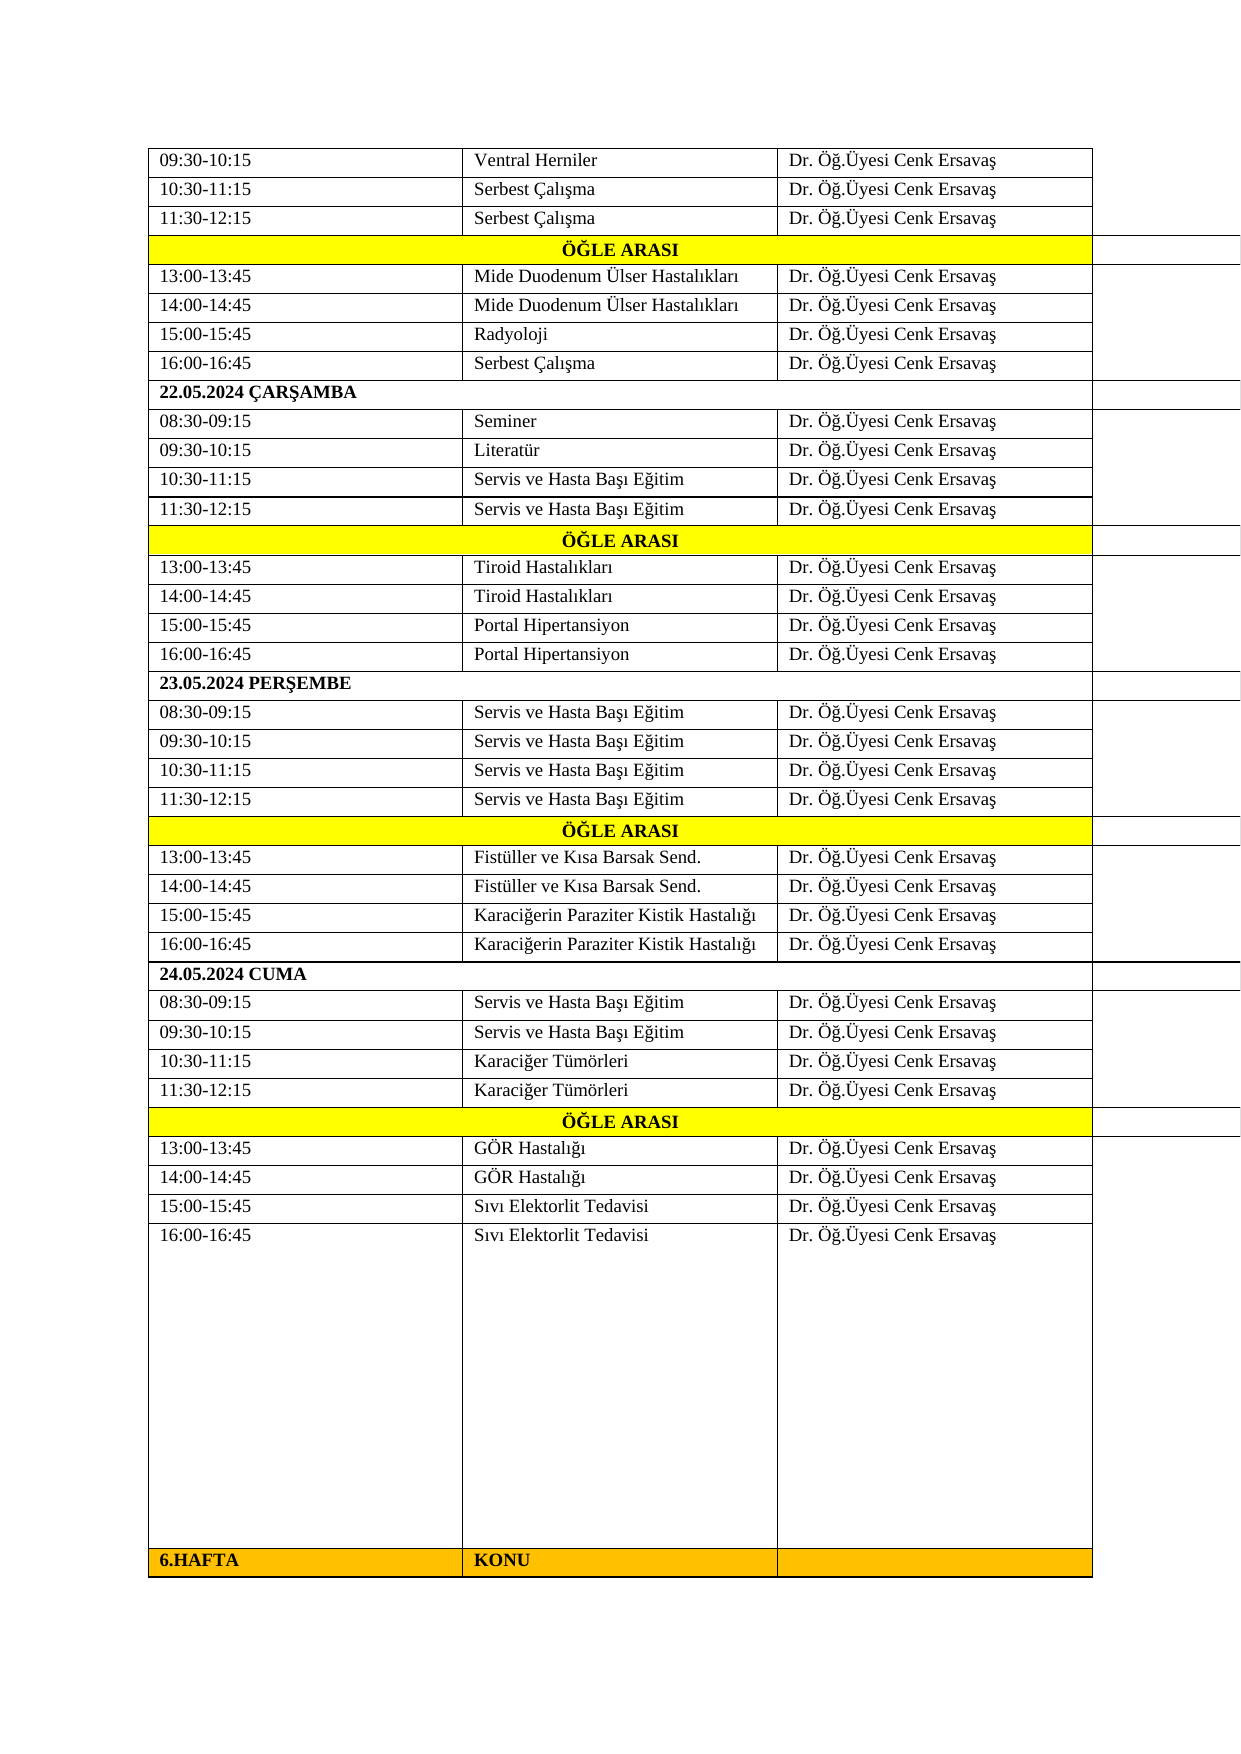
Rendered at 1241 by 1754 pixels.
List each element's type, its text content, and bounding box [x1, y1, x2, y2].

table_cell Servis ve Hasta Başı Eğitim [463, 991, 777, 1019]
table_cell 11:30-12:15 [149, 207, 462, 235]
table_cell Dr. Öğ.Üyesi Cenk Ersavaş [778, 1050, 1092, 1078]
table_cell 11:30-12:15 [149, 1079, 462, 1107]
table_cell Literatür [463, 439, 777, 467]
table_cell ÖĞLE ARASI [149, 1108, 1092, 1136]
table_cell Portal Hipertansiyon [463, 614, 777, 642]
table_cell Radyoloji [463, 323, 777, 351]
table_cell 10:30-11:15 [149, 178, 462, 206]
table_cell Servis ve Hasta Başı Eğitim [463, 1021, 777, 1048]
table_cell Dr. Öğ.Üyesi Cenk Ersavaş [778, 585, 1092, 613]
table_cell Dr. Öğ.Üyesi Cenk Ersavaş [778, 294, 1092, 322]
table_cell GÖR Hastalığı [463, 1166, 777, 1194]
table_cell 6.HAFTA [149, 1549, 462, 1576]
table_cell Dr. Öğ.Üyesi Cenk Ersavaş [778, 1137, 1092, 1165]
table_cell Dr. Öğ.Üyesi Cenk Ersavaş [778, 759, 1092, 787]
table_cell 09:30-10:15 [149, 730, 462, 758]
table_cell ÖĞLE ARASI [149, 526, 1092, 554]
table_cell Dr. Öğ.Üyesi Cenk Ersavaş [778, 498, 1092, 525]
table_cell 16:00-16:45 [149, 643, 462, 671]
table_cell 14:00-14:45 [149, 294, 462, 322]
table_cell Sıvı Elektorlit Tedavisi [463, 1195, 777, 1223]
table_cell 11:30-12:15 [149, 788, 462, 816]
table_cell Dr. Öğ.Üyesi Cenk Ersavaş [778, 846, 1092, 874]
table_cell 15:00-15:45 [149, 1195, 462, 1223]
table_cell Dr. Öğ.Üyesi Cenk Ersavaş [778, 904, 1092, 932]
table_cell Sıvı Elektorlit Tedavisi [463, 1224, 777, 1547]
table_cell Fistüller ve Kısa Barsak Send. [463, 875, 777, 903]
table_cell Dr. Öğ.Üyesi Cenk Ersavaş [778, 323, 1092, 351]
table_cell Servis ve Hasta Başı Eğitim [463, 468, 777, 496]
table_cell 13:00-13:45 [149, 265, 462, 293]
table_cell GÖR Hastalığı [463, 1137, 777, 1165]
table_cell Serbest Çalışma [463, 352, 777, 380]
table_cell [1093, 381, 1240, 409]
table_cell [1093, 526, 1240, 554]
table_cell 13:00-13:45 [149, 556, 462, 583]
table_cell Karaciğer Tümörleri [463, 1079, 777, 1107]
table_cell 08:30-09:15 [149, 410, 462, 438]
table_cell Tiroid Hastalıkları [463, 556, 777, 583]
table_cell Karaciğer Tümörleri [463, 1050, 777, 1078]
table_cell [778, 149, 1092, 177]
table_cell KONU [463, 1549, 777, 1576]
table_cell [1093, 963, 1240, 990]
table_cell Dr. Öğ.Üyesi Cenk Ersavaş [778, 788, 1092, 816]
table_cell Tiroid Hastalıkları [463, 585, 777, 613]
table_cell 13:00-13:45 [149, 1137, 462, 1165]
table_cell 08:30-09:15 [149, 991, 462, 1019]
table_cell 15:00-15:45 [149, 323, 462, 351]
table_cell Servis ve Hasta Başı Eğitim [463, 701, 777, 729]
table_cell Dr. Öğ.Üyesi Cenk Ersavaş [778, 1224, 1092, 1547]
table_cell Dr. Öğ.Üyesi Cenk Ersavaş [778, 439, 1092, 467]
table_cell Dr. Öğ.Üyesi Cenk Ersavaş [778, 643, 1092, 671]
table_cell Dr. Öğ.Üyesi Cenk Ersavaş [778, 207, 1092, 235]
table_cell ÖĞLE ARASI [149, 236, 1092, 264]
table_cell [1093, 672, 1240, 700]
table_cell 14:00-14:45 [149, 585, 462, 613]
table_cell Serbest Çalışma [463, 207, 777, 235]
table_cell [1093, 236, 1240, 264]
table_cell [778, 1549, 1092, 1576]
table_cell Dr. Öğ.Üyesi Cenk Ersavaş [778, 556, 1092, 583]
table_cell 14:00-14:45 [149, 1166, 462, 1194]
table_cell Dr. Öğ.Üyesi Cenk Ersavaş [778, 352, 1092, 380]
table_cell Dr. Öğ.Üyesi Cenk Ersavaş [778, 1166, 1092, 1194]
table_cell 22.05.2024 ÇARŞAMBA [149, 381, 1092, 409]
table_cell 09:30-10:15 [149, 149, 462, 177]
table_cell 13:00-13:45 [149, 846, 462, 874]
table_cell 08:30-09:15 [149, 701, 462, 729]
table_cell 10:30-11:15 [149, 759, 462, 787]
table_cell Mide Duodenum Ülser Hastalıkları [463, 265, 777, 293]
table_cell Dr. Öğ.Üyesi Cenk Ersavaş [778, 991, 1092, 1019]
table_cell Karaciğerin Paraziter Kistik Hastalığı [463, 904, 777, 932]
table_cell Dr. Öğ.Üyesi Cenk Ersavaş [778, 265, 1092, 293]
table_cell 11:30-12:15 [149, 498, 462, 525]
table_cell Dr. Öğ.Üyesi Cenk Ersavaş [778, 468, 1092, 496]
table_cell Dr. Öğ.Üyesi Cenk Ersavaş [778, 933, 1092, 961]
table_cell Dr. Öğ.Üyesi Cenk Ersavaş [778, 410, 1092, 438]
table_cell [1093, 1108, 1240, 1136]
table_cell Servis ve Hasta Başı Eğitim [463, 498, 777, 525]
table_cell 16:00-16:45 [149, 1224, 462, 1547]
table_cell Dr. Öğ.Üyesi Cenk Ersavaş [778, 701, 1092, 729]
table_cell 09:30-10:15 [149, 1021, 462, 1048]
table_cell Serbest Çalışma [463, 178, 777, 206]
table_cell Portal Hipertansiyon [463, 643, 777, 671]
table_cell Dr. Öğ.Üyesi Cenk Ersavaş [778, 1021, 1092, 1048]
table_cell Servis ve Hasta Başı Eğitim [463, 730, 777, 758]
table_cell 15:00-15:45 [149, 904, 462, 932]
table_cell Servis ve Hasta Başı Eğitim [463, 788, 777, 816]
table_cell 10:30-11:15 [149, 468, 462, 496]
table_cell Dr. Öğ.Üyesi Cenk Ersavaş [778, 614, 1092, 642]
table_cell Dr. Öğ.Üyesi Cenk Ersavaş [778, 730, 1092, 758]
table_cell Seminer [463, 410, 777, 438]
table_cell 24.05.2024 CUMA [149, 963, 1092, 990]
table_cell Dr. Öğ.Üyesi Cenk Ersavaş [778, 1079, 1092, 1107]
table_cell Dr. Öğ.Üyesi Cenk Ersavaş [778, 875, 1092, 903]
table_cell 10:30-11:15 [149, 1050, 462, 1078]
table_cell Dr. Öğ.Üyesi Cenk Ersavaş [778, 178, 1092, 206]
table_cell Mide Duodenum Ülser Hastalıkları [463, 294, 777, 322]
table_cell 16:00-16:45 [149, 933, 462, 961]
table_cell 16:00-16:45 [149, 352, 462, 380]
table_cell Servis ve Hasta Başı Eğitim [463, 759, 777, 787]
table_cell [1093, 817, 1240, 845]
table_cell 09:30-10:15 [149, 439, 462, 467]
table_cell ÖĞLE ARASI [149, 817, 1092, 845]
table_cell Ventral Herniler [463, 149, 777, 177]
table_cell 23.05.2024 PERŞEMBE [149, 672, 1092, 700]
table_cell Karaciğerin Paraziter Kistik Hastalığı [463, 933, 777, 961]
table_cell Dr. Öğ.Üyesi Cenk Ersavaş [778, 1195, 1092, 1223]
table_cell 14:00-14:45 [149, 875, 462, 903]
table_cell 15:00-15:45 [149, 614, 462, 642]
table_cell Fistüller ve Kısa Barsak Send. [463, 846, 777, 874]
